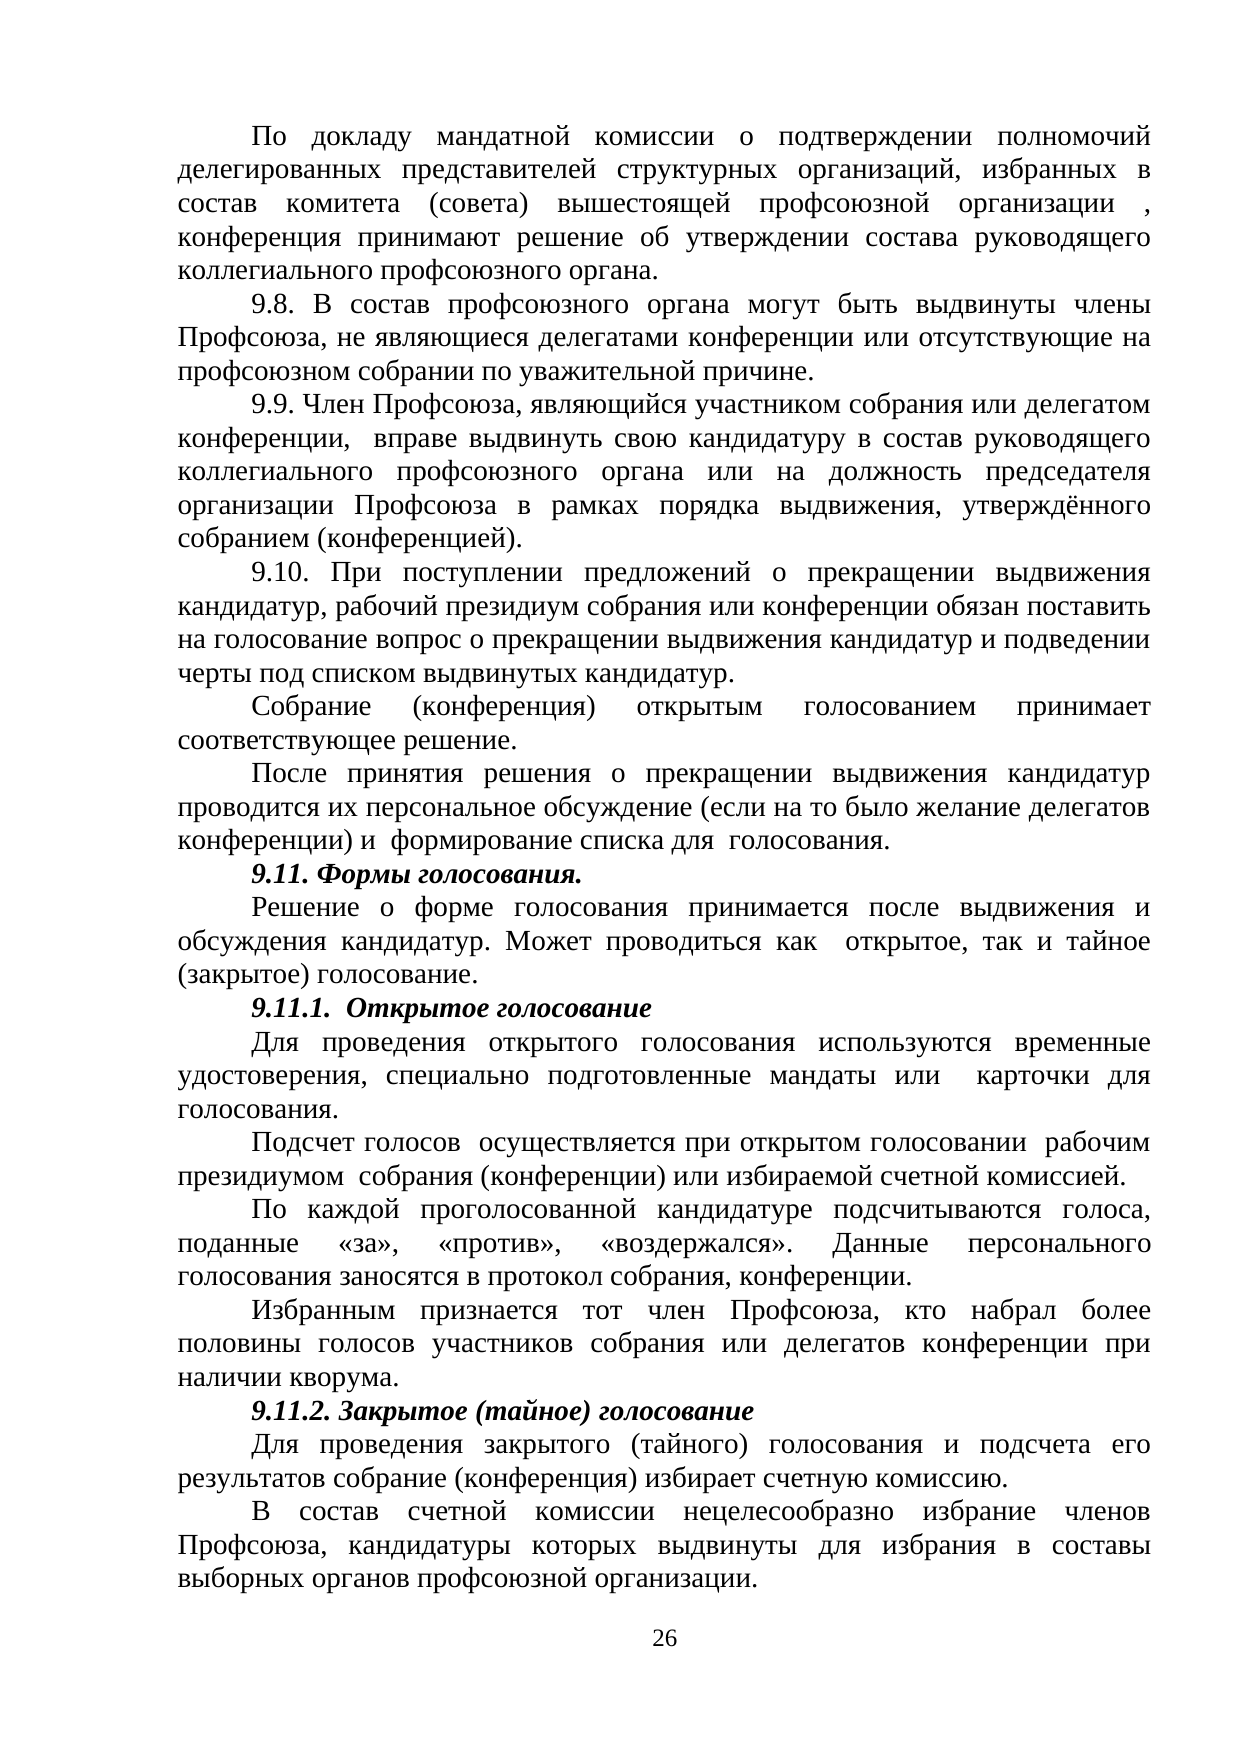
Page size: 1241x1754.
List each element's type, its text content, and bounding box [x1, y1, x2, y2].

text 9.11.1. Открытое голосование [177, 990, 1152, 1024]
text Избранным признается тот член Профсоюза, кто набрал более половины голосов участников собрания или делегатов конференции при наличии кворума. [177, 1292, 1152, 1393]
text В состав счетной комиссии нецелесообразно избрание членов Профсоюза, кандидатуры которых выдвинуты для избрания в составы выборных органов профсоюзной организации. [177, 1493, 1152, 1594]
text Собрание (конференция) открытым голосованием принимает соответствующее решение. [177, 688, 1152, 755]
text Подсчет голосов осуществляется при открытом голосовании рабочим президиумом собрания (конференции) или избираемой счетной комиссией. [177, 1124, 1152, 1191]
text По каждой проголосованной кандидатуре подсчитываются голоса, поданные «за», «против», «воздержался». Данные персонального голосования заносятся в протокол собрания, конференции. [177, 1191, 1152, 1292]
text 9.8. В состав профсоюзного органа могут быть выдвинуты члены Профсоюза, не являющиеся делегатами конференции или отсутствующие на профсоюзном собрании по уважительной причине. [177, 286, 1152, 386]
text 9.9. Член Профсоюза, являющийся участником собрания или делегатом конференции, вправе выдвинуть свою кандидатуру в состав руководящего коллегиального профсоюзного органа или на должность председателя организации Профсоюза в рамках порядка выдвижения, утверждённого собранием (конференцией). [177, 386, 1152, 554]
text Для проведения открытого голосования используются временные удостоверения, специально подготовленные мандаты или карточки для голосования. [177, 1024, 1152, 1124]
text После принятия решения о прекращении выдвижения кандидатур проводится их персональное обсуждение (если на то было желание делегатов конференции) и формирование списка для голосования. [177, 755, 1152, 856]
text 9.11.2. Закрытое (тайное) голосование [177, 1393, 1152, 1426]
text 9.10. При поступлении предложений о прекращении выдвижения кандидатур, рабочий президиум собрания или конференции обязан поставить на голосование вопрос о прекращении выдвижения кандидатур и подведении черты под списком выдвинутых кандидатур. [177, 554, 1152, 688]
text Для проведения закрытого (тайного) голосования и подсчета его результатов собрание (конференция) избирает счетную комиссию. [177, 1426, 1152, 1493]
text 9.11. Формы голосования. [177, 856, 1152, 889]
text Решение о форме голосования принимается после выдвижения и обсуждения кандидатур. Может проводиться как открытое, так и тайное (закрытое) голосование. [177, 889, 1152, 990]
text По докладу мандатной комиссии о подтверждении полномочий делегированных представителей структурных организаций, избранных в состав комитета (совета) вышестоящей профсоюзной организации , конференция принимают решение об утверждении состава руководящего коллегиального профсоюзного органа. [177, 118, 1152, 286]
